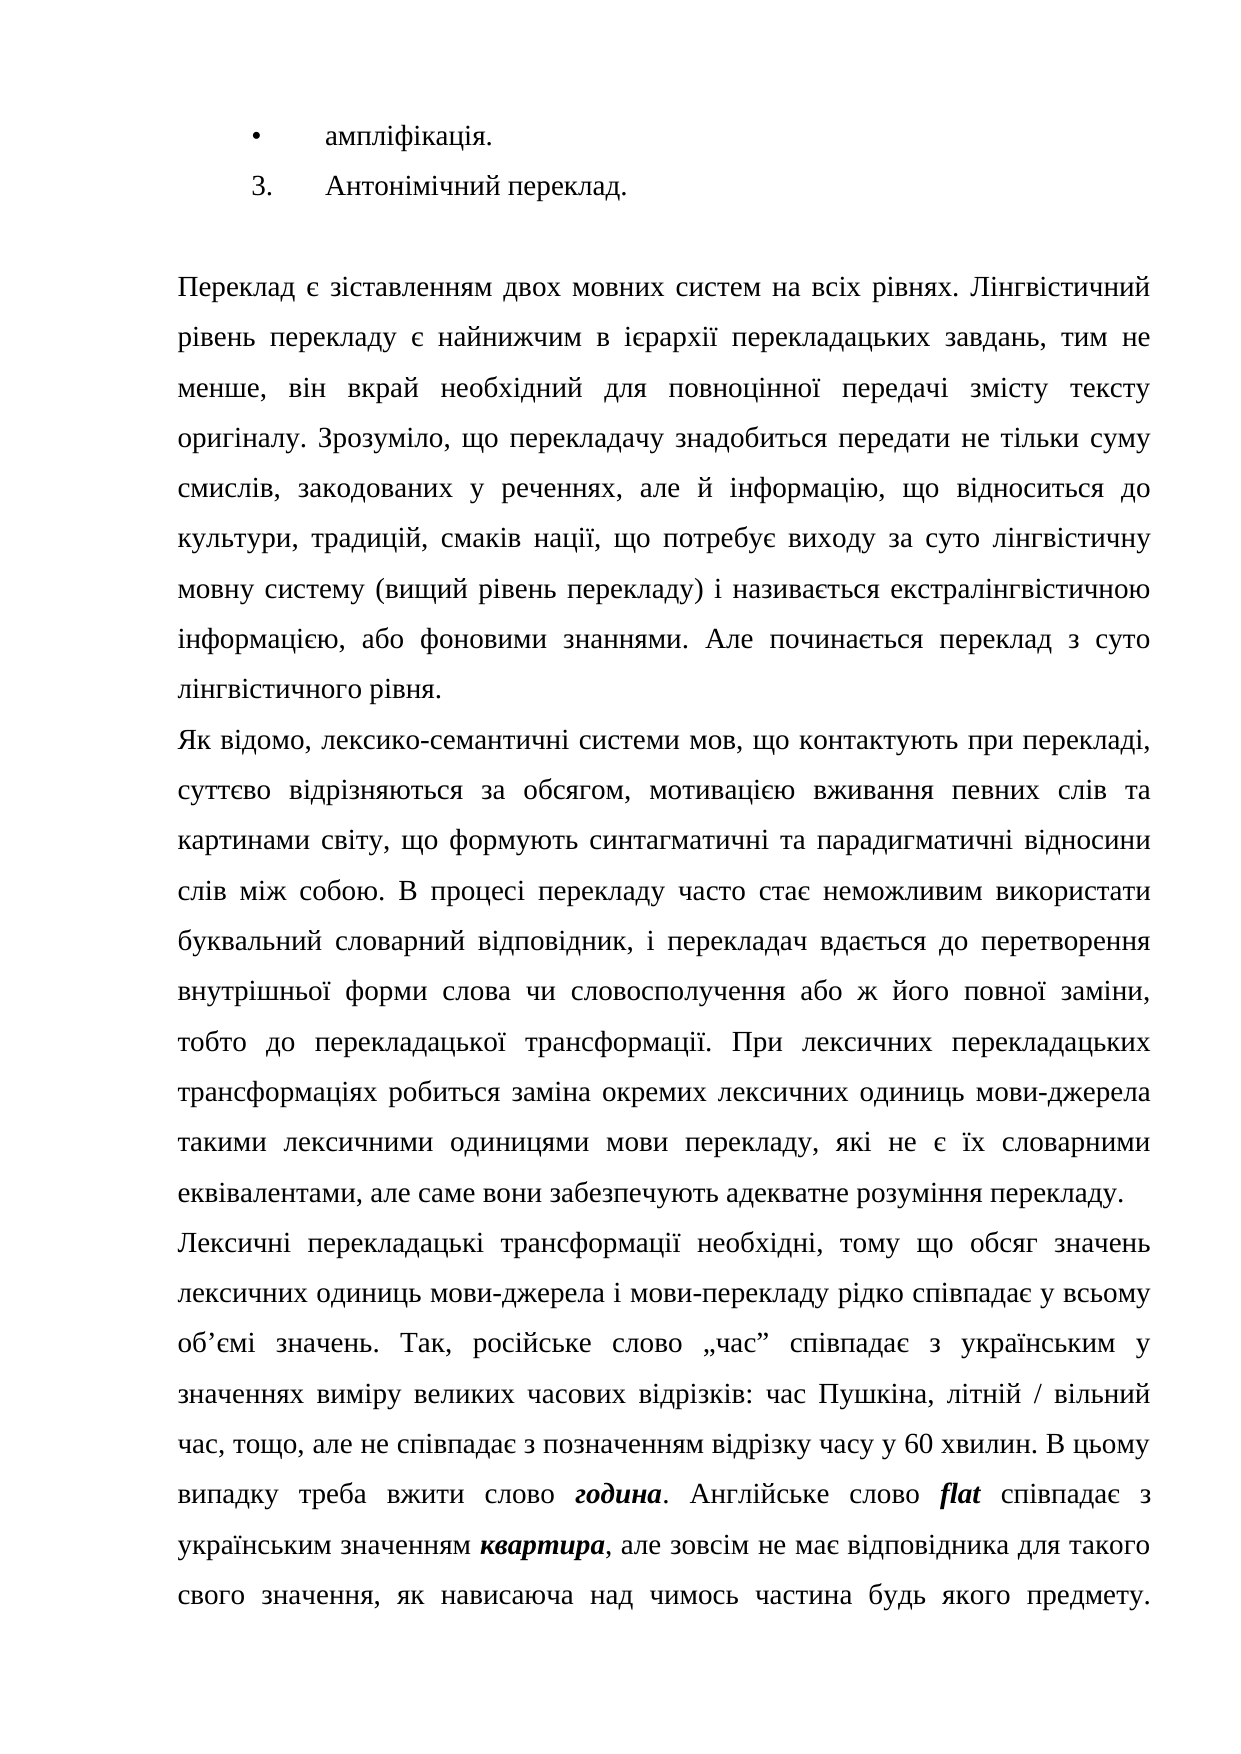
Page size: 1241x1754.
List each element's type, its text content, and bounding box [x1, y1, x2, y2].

text 3. Антонімічний переклад. [177, 168, 1152, 202]
text Переклад є зіставленням двох мовних систем на всіх рівнях. Лінгвістичний рівень перекладу є найнижчим в ієрархії перекладацьких завдань, тим не менше, він вкрай необхідний для повноцінної передачі змісту тексту оригіналу. Зрозуміло, що перекладачу знадобиться передати не тільки суму смислів, закодованих у реченнях, але й інформацію, що відноситься до культури, традицій, смаків нації, що потребує виходу за суто лінгвістичну мовну систему (вищий рівень перекладу) і називається екстралінгвістичною інформацією, або фоновими знаннями. Але починається переклад з суто лінгвістичного рівня. [177, 269, 1152, 705]
text • ампліфікація. [177, 118, 1152, 152]
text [177, 1225, 1152, 1611]
text Як відомо, лексико-семантичні системи мов, що контактують при перекладі, суттєво відрізняються за обсягом, мотивацією вживання певних слів та картинами світу, що формують синтагматичні та парадигматичні відносини слів між собою. В процесі перекладу часто стає неможливим використати буквальний словарний відповідник, і перекладач вдається до перетворення внутрішньої форми слова чи словосполучення або ж його повної заміни, тобто до перекладацької трансформації. При лексичних перекладацьких трансформаціях робиться заміна окремих лексичних одиниць мови-джерела такими лексичними одиницями мови перекладу, які не є їх словарними еквівалентами, але саме вони забезпечують адекватне розуміння перекладу. [177, 722, 1152, 1208]
